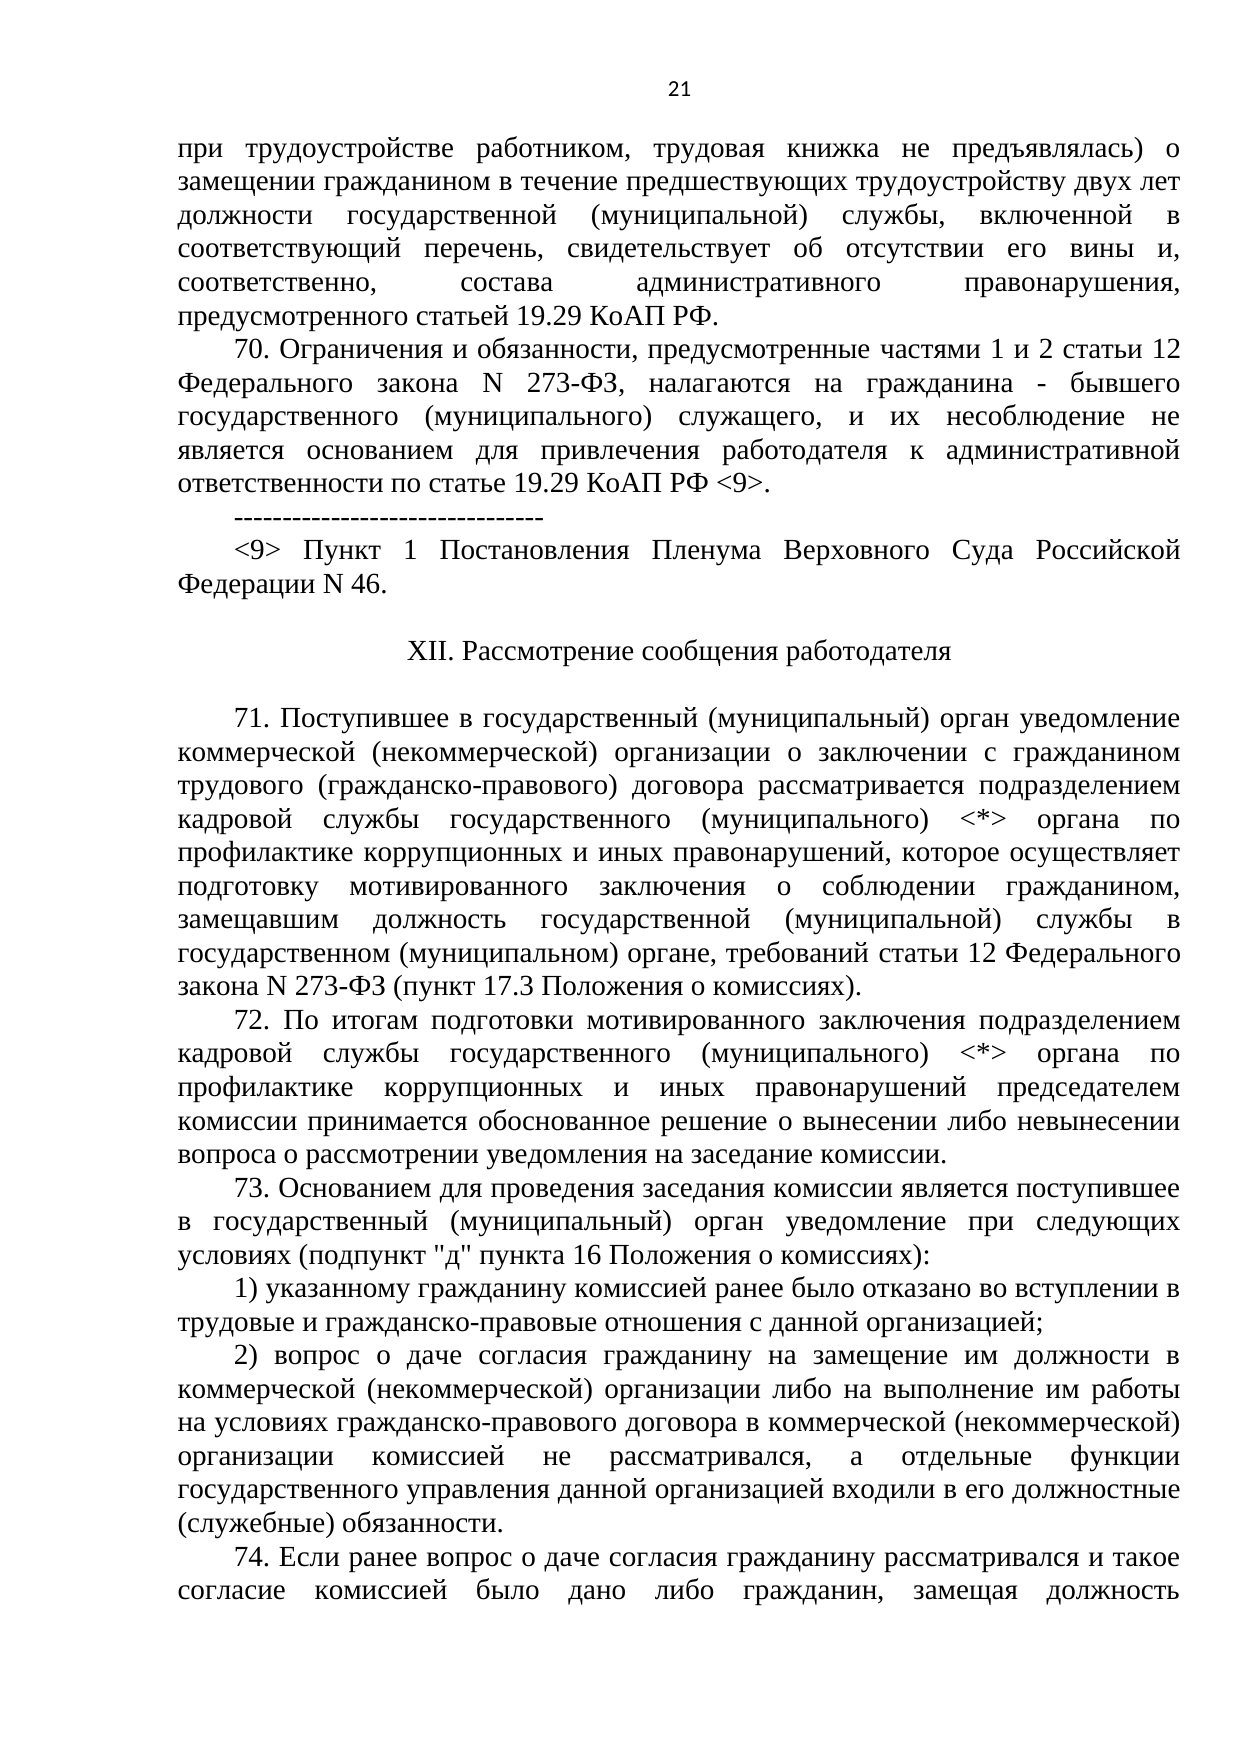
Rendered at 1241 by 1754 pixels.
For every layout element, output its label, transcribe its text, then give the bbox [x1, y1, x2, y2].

text -------------------------------- [177, 499, 1181, 532]
text 1) указанному гражданину комиссией ранее было отказано во вступлении в трудовые и гражданско-правовые отношения с данной организацией; [177, 1270, 1181, 1337]
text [177, 130, 1181, 331]
text 72. По итогам подготовки мотивированного заключения подразделением кадровой службы государственного (муниципального) <*> органа по профилактике коррупционных и иных правонарушений председателем комиссии принимается обоснованное решение о вынесении либо невынесении вопроса о рассмотрении уведомления на заседание комиссии. [177, 1002, 1181, 1170]
text 73. Основанием для проведения заседания комиссии является поступившее в государственный (муниципальный) орган уведомление при следующих условиях (подпункт "д" пункта 16 Положения о комиссиях): [177, 1170, 1181, 1270]
text XII. Рассмотрение сообщения работодателя [177, 633, 1181, 667]
text 70. Ограничения и обязанности, предусмотренные частями 1 и 2 статьи 12 Федерального закона N 273-ФЗ, налагаются на гражданина - бывшего государственного (муниципального) служащего, и их несоблюдение не является основанием для привлечения работодателя к административной ответственности по статье 19.29 КоАП РФ <9>. [177, 331, 1181, 499]
text <9> Пункт 1 Постановления Пленума Верховного Суда Российской Федерации N 46. [177, 532, 1181, 599]
text 71. Поступившее в государственный (муниципальный) орган уведомление коммерческой (некоммерческой) организации о заключении с гражданином трудового (гражданско-правового) договора рассматривается подразделением кадровой службы государственного (муниципального) <*> органа по профилактике коррупционных и иных правонарушений, которое осуществляет подготовку мотивированного заключения о соблюдении гражданином, замещавшим должность государственной (муниципальной) службы в государственном (муниципальном) органе, требований статьи 12 Федерального закона N 273-ФЗ (пункт 17.3 Положения о комиссиях). [177, 700, 1181, 1002]
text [177, 1539, 1181, 1606]
text 2) вопрос о даче согласия гражданину на замещение им должности в коммерческой (некоммерческой) организации либо на выполнение им работы на условиях гражданско-правового договора в коммерческой (некоммерческой) организации комиссией не рассматривался, а отдельные функции государственного управления данной организацией входили в его должностные (служебные) обязанности. [177, 1337, 1181, 1539]
